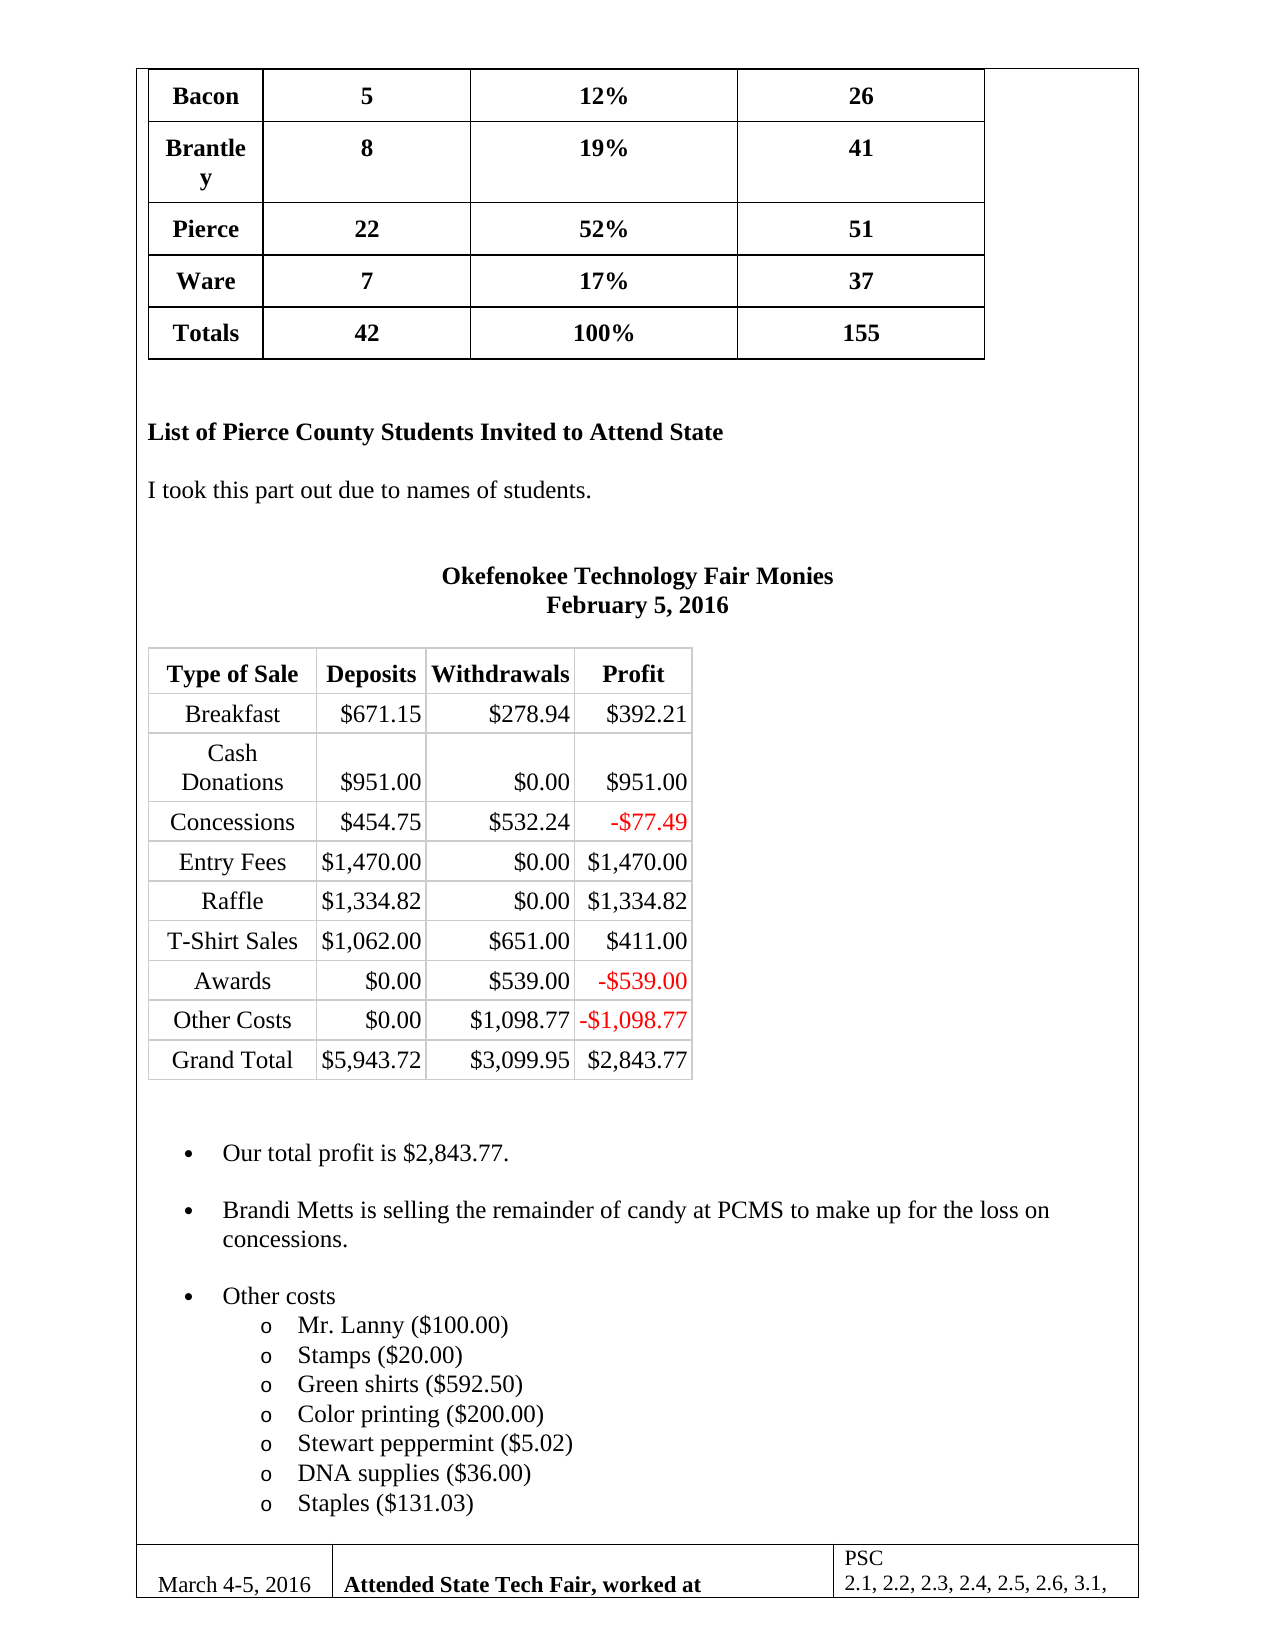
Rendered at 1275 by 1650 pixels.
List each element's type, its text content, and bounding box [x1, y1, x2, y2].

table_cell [137, 69, 1138, 1543]
table_cell March 4-5, 2016 [137, 1545, 332, 1597]
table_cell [834, 1545, 1138, 1597]
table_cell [333, 1545, 833, 1597]
